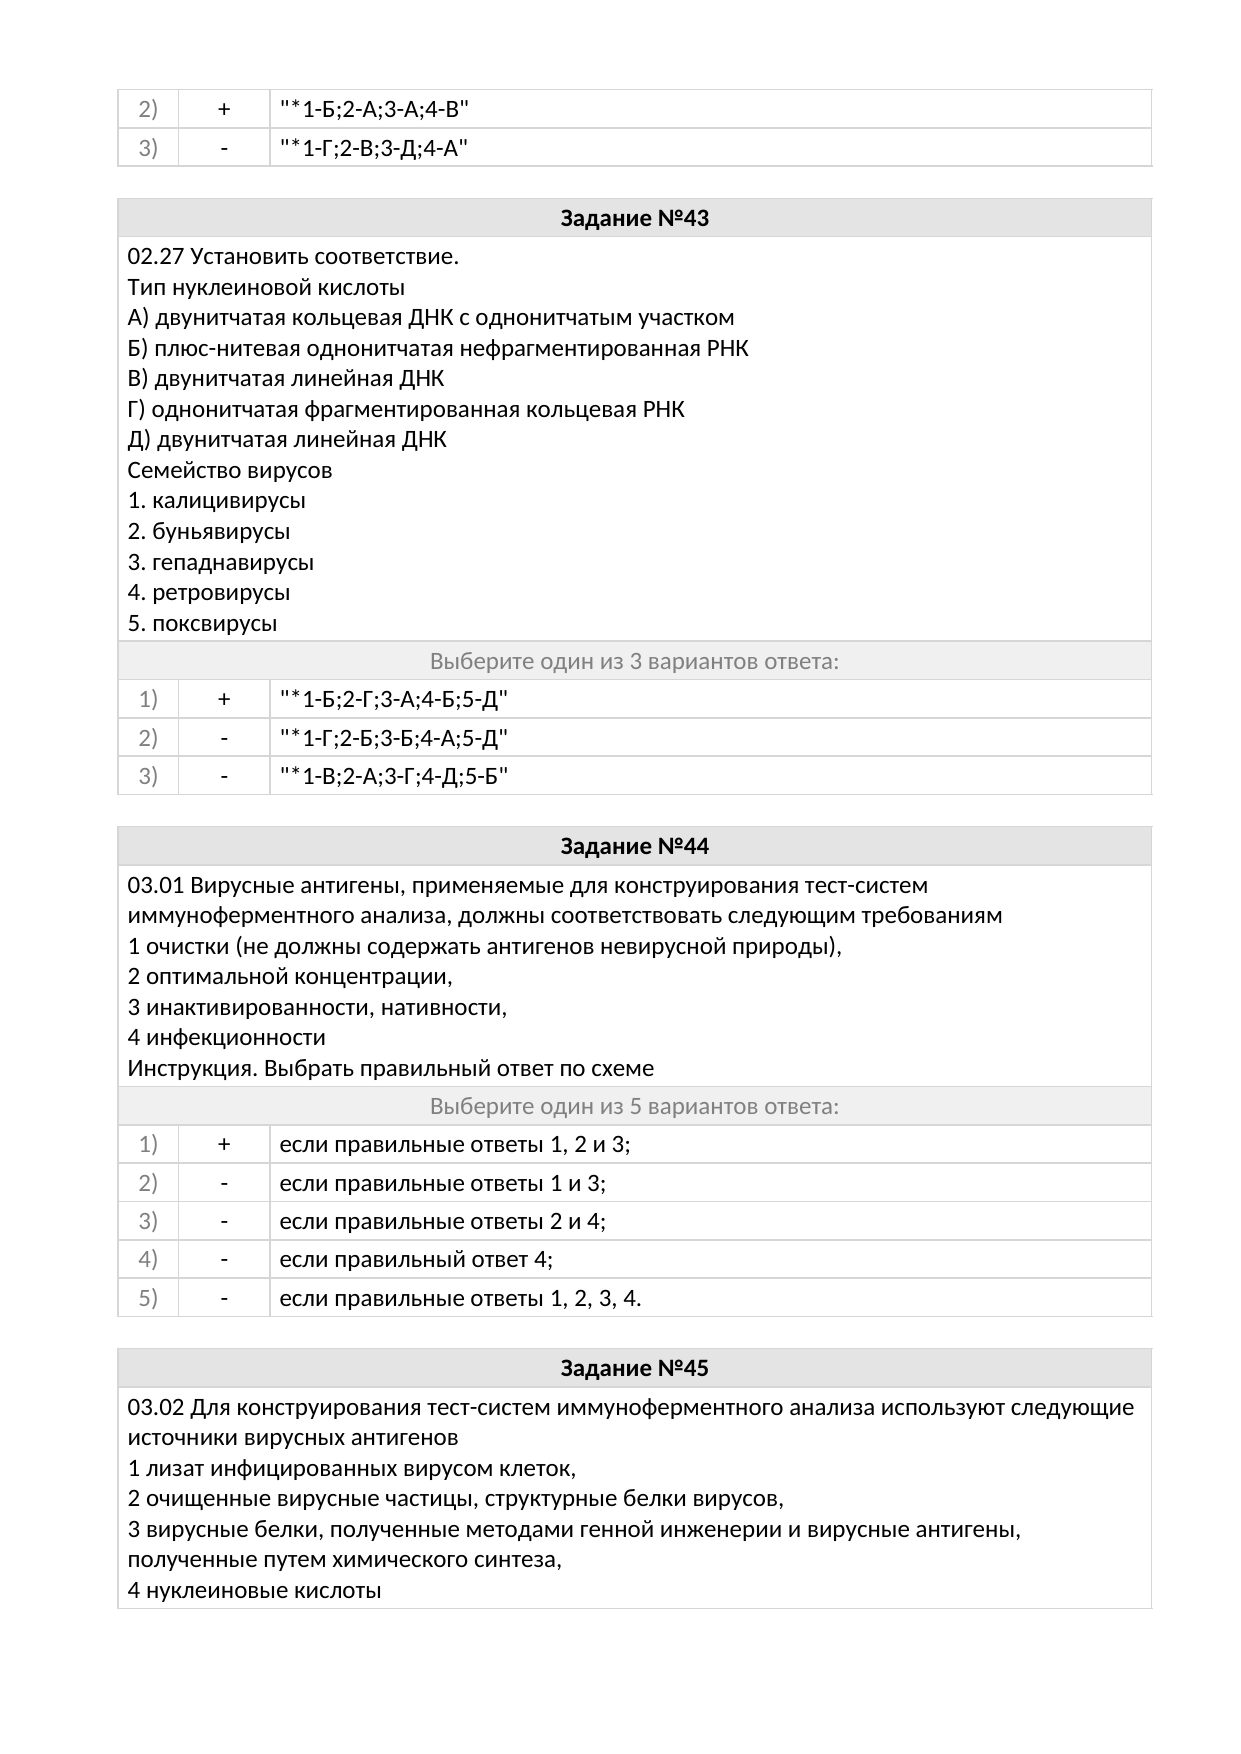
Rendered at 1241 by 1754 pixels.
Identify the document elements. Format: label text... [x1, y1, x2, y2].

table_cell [119, 1388, 1151, 1607]
table_cell + [179, 1126, 269, 1162]
table_cell - [179, 1164, 269, 1201]
table_cell 2) [119, 90, 178, 127]
table_cell 03.01 Вирусные антигены, применяемые для конструирования тест-систем иммуноферментного анализа, должны соответствовать следующим требованиям 1 очистки (не должны содержать антигенов невирусной природы), 2 оптимальной концентрации, 3 инактивированности, нативности, 4 инфекционности Инструкция. Выбрать правильный ответ по схеме [119, 866, 1151, 1086]
table_cell "*1-Г;2-Б;3-Б;4-А;5-Д" [271, 719, 1151, 755]
table_cell - [179, 757, 269, 794]
table_cell 4) [119, 1241, 178, 1277]
table_cell + [179, 90, 269, 127]
table_cell Выберите один из 3 вариантов ответа: [119, 642, 1151, 679]
table_cell если правильные ответы 1, 2 и 3; [271, 1126, 1151, 1162]
table_cell "*1-В;2-А;3-Г;4-Д;5-Б" [271, 757, 1151, 794]
table_cell - [179, 1202, 269, 1239]
table_cell если правильные ответы 1 и 3; [271, 1164, 1151, 1201]
table_header Задание №44 [119, 827, 1151, 864]
table_cell "*1-Б;2-А;3-А;4-В" [271, 90, 1151, 127]
table_cell "*1-Г;2-В;3-Д;4-А" [271, 129, 1151, 165]
table_cell если правильные ответы 1, 2, 3, 4. [271, 1279, 1151, 1316]
table_cell 1) [119, 1126, 178, 1162]
table_cell 2) [119, 1164, 178, 1201]
table_cell - [179, 129, 269, 165]
table_cell 02.27 Установить соответствие. Тип нуклеиновой кислоты A) двунитчатая кольцевая ДНК с однонитчатым участком Б) плюс-нитевая однонитчатая нефрагментированная РНК B) двунитчатая линейная ДНК Г) однонитчатая фрагментированная кольцевая РНК Д) двунитчатая линейная ДНК Семейство вирусов 1. калицивирусы 2. буньявирусы 3. гепаднавирусы 4. ретровирусы 5. поксвирусы [119, 237, 1151, 640]
table_cell 5) [119, 1279, 178, 1316]
table_header Задание №45 [119, 1349, 1151, 1386]
table_cell + [179, 680, 269, 717]
table_cell если правильные ответы 2 и 4; [271, 1202, 1151, 1239]
table_cell - [179, 1279, 269, 1316]
table_cell 2) [119, 719, 178, 755]
table_cell 3) [119, 129, 178, 165]
table_cell 3) [119, 1202, 178, 1239]
table_cell 3) [119, 757, 178, 794]
table_cell Выберите один из 5 вариантов ответа: [119, 1087, 1151, 1124]
table_cell - [179, 719, 269, 755]
table_cell если правильный ответ 4; [271, 1241, 1151, 1277]
table_header Задание №43 [119, 199, 1151, 236]
table_cell "*1-Б;2-Г;3-А;4-Б;5-Д" [271, 680, 1151, 717]
table_cell 1) [119, 680, 178, 717]
table_cell - [179, 1241, 269, 1277]
